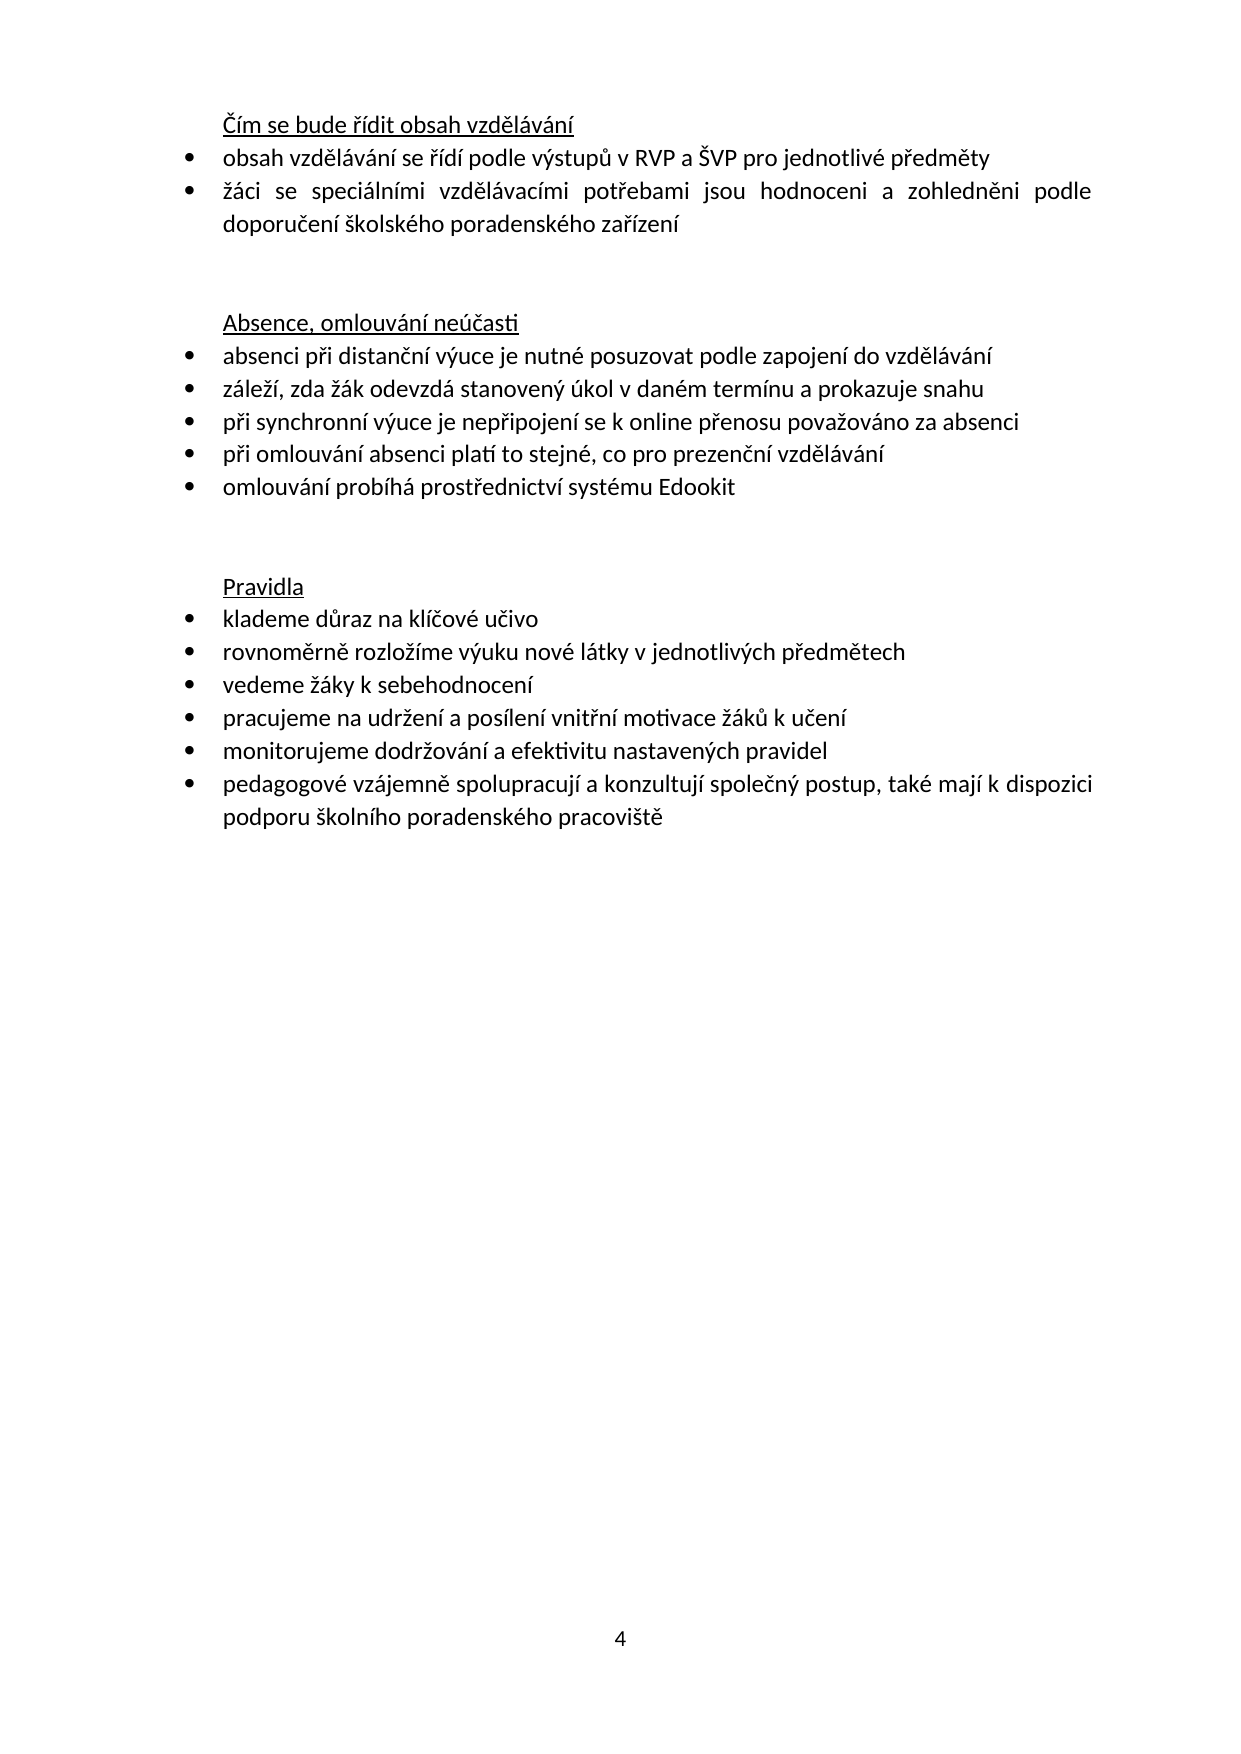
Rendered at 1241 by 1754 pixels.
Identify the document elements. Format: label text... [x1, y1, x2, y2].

list záleží, zda žák odevzdá stanovený úkol v daném termínu a prokazuje snahu [185, 373, 1093, 403]
list rovnoměrně rozložíme výuku nové látky v jednotlivých předmětech [185, 636, 1093, 667]
list pedagogové vzájemně spolupracují a konzultují společný postup, také mají k dispozici podporu školního poradenského pracoviště [185, 768, 1093, 832]
list žáci se speciálními vzdělávacími potřebami jsou hodnoceni a zohledněni podle doporučení školského poradenského zařízení [185, 175, 1093, 239]
list při omlouvání absenci platí to stejné, co pro prezenční vzdělávání [185, 438, 1093, 469]
list absenci při distanční výuce je nutné posuzovat podle zapojení do vzdělávání [185, 340, 1093, 370]
list klademe důraz na klíčové učivo [185, 603, 1093, 634]
list obsah vzdělávání se řídí podle výstupů v RVP a ŠVP pro jednotlivé předměty [185, 142, 1093, 173]
list vedeme žáky k sebehodnocení [185, 669, 1093, 700]
list omlouvání probíhá prostřednictví systému Edookit [185, 471, 1093, 502]
list při synchronní výuce je nepřipojení se k online přenosu považováno za absenci [185, 406, 1093, 436]
list Pravidla [223, 571, 1093, 601]
list Čím se bude řídit obsah vzdělávání [223, 109, 1093, 140]
list monitorujeme dodržování a efektivitu nastavených pravidel [185, 735, 1093, 766]
list pracujeme na udržení a posílení vnitřní motivace žáků k učení [185, 702, 1093, 733]
list Absence, omlouvání neúčasti [223, 307, 1093, 337]
